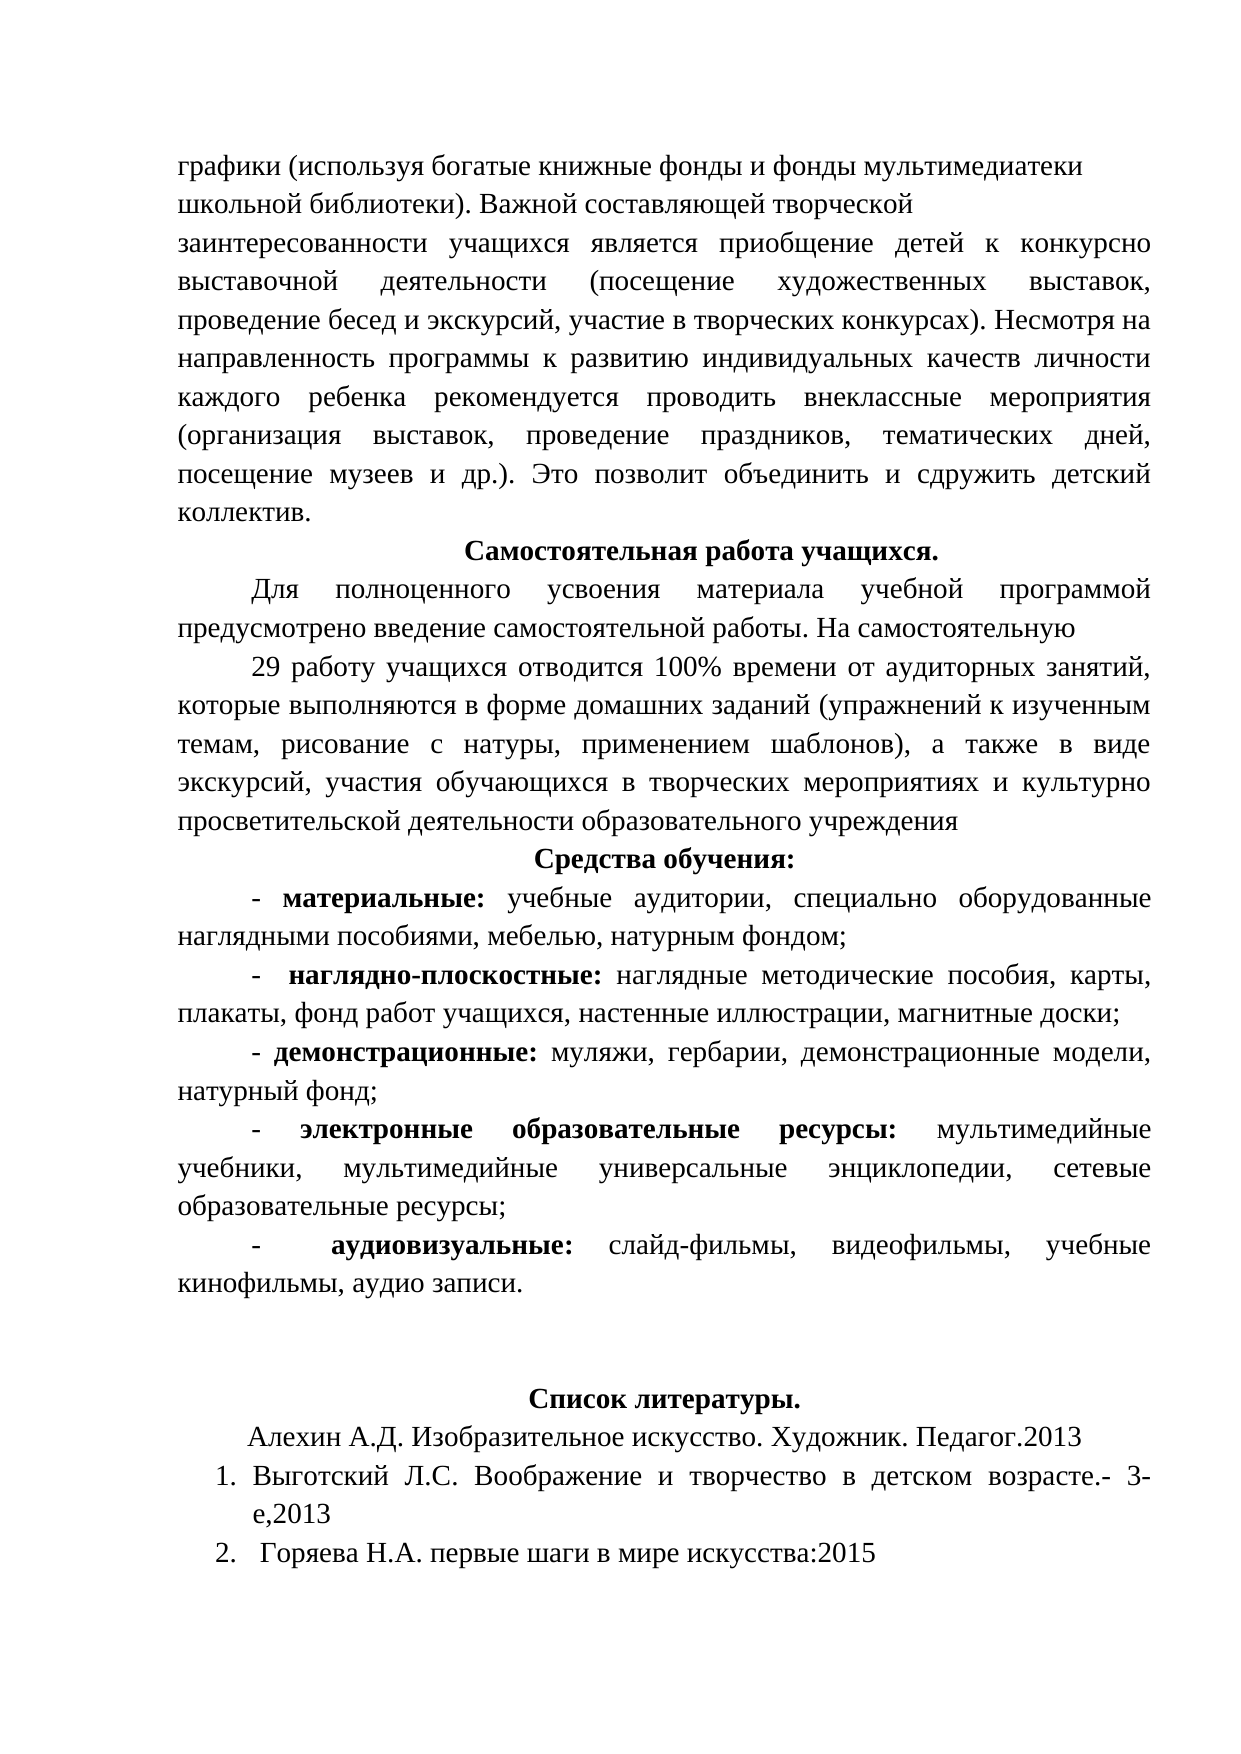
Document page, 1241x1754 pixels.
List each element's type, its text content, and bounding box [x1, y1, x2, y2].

text - демонстрационные: муляжи, гербарии, демонстрационные модели, натурный фонд; [177, 1034, 1152, 1106]
text Список литературы. [177, 1381, 1152, 1414]
text Алехин А.Д. Изобразительное искусство. Художник. Педагог.2013 [177, 1419, 1152, 1453]
text 29 работу учащихся отводится 100% времени от аудиторных занятий, которые выполняются в форме домашних заданий (упражнений к изученным темам, рисование с натуры, применением шаблонов), а также в виде экскурсий, участия обучающихся в творческих мероприятиях и культурно просветительской деятельности образовательного учреждения [177, 649, 1152, 836]
text - аудиовизуальные: слайд-фильмы, видеофильмы, учебные кинофильмы, аудио записи. [177, 1227, 1152, 1299]
list Выготский Л.С. Воображение и творчество в детском возрасте.- 3-е,2013 [215, 1458, 1152, 1530]
text школьной библиотеки). Важной составляющей творческой [177, 186, 1152, 220]
text заинтересованности учащихся является приобщение детей к конкурсно выставочной деятельности (посещение художественных выставок, проведение бесед и экскурсий, участие в творческих конкурсах). Несмотря на направленность программы к развитию индивидуальных качеств личности каждого ребенка рекомендуется проводить внеклассные мероприятия (организация выставок, проведение праздников, тематических дней, посещение музеев и др.). Это позволит объединить и сдружить детский коллектив. [177, 225, 1152, 528]
list Горяева Н.А. первые шаги в мире искусства:2015 [215, 1535, 1152, 1569]
text Самостоятельная работа учащихся. [177, 533, 1152, 567]
text - электронные образовательные ресурсы: мультимедийные учебники, мультимедийные универсальные энциклопедии, сетевые образовательные ресурсы; [177, 1111, 1152, 1222]
text - материальные: учебные аудитории, специально оборудованные наглядными пособиями, мебелью, натурным фондом; [177, 880, 1152, 952]
text Средства обучения: [177, 841, 1152, 875]
text Для полноценного усвоения материала учебной программой предусмотрено введение самостоятельной работы. На самостоятельную [177, 572, 1152, 644]
text - наглядно-плоскостные: наглядные методические пособия, карты, плакаты, фонд работ учащихся, настенные иллюстрации, магнитные доски; [177, 957, 1152, 1029]
text графики (используя богатые книжные фонды и фонды мультимедиатеки [177, 148, 1152, 181]
